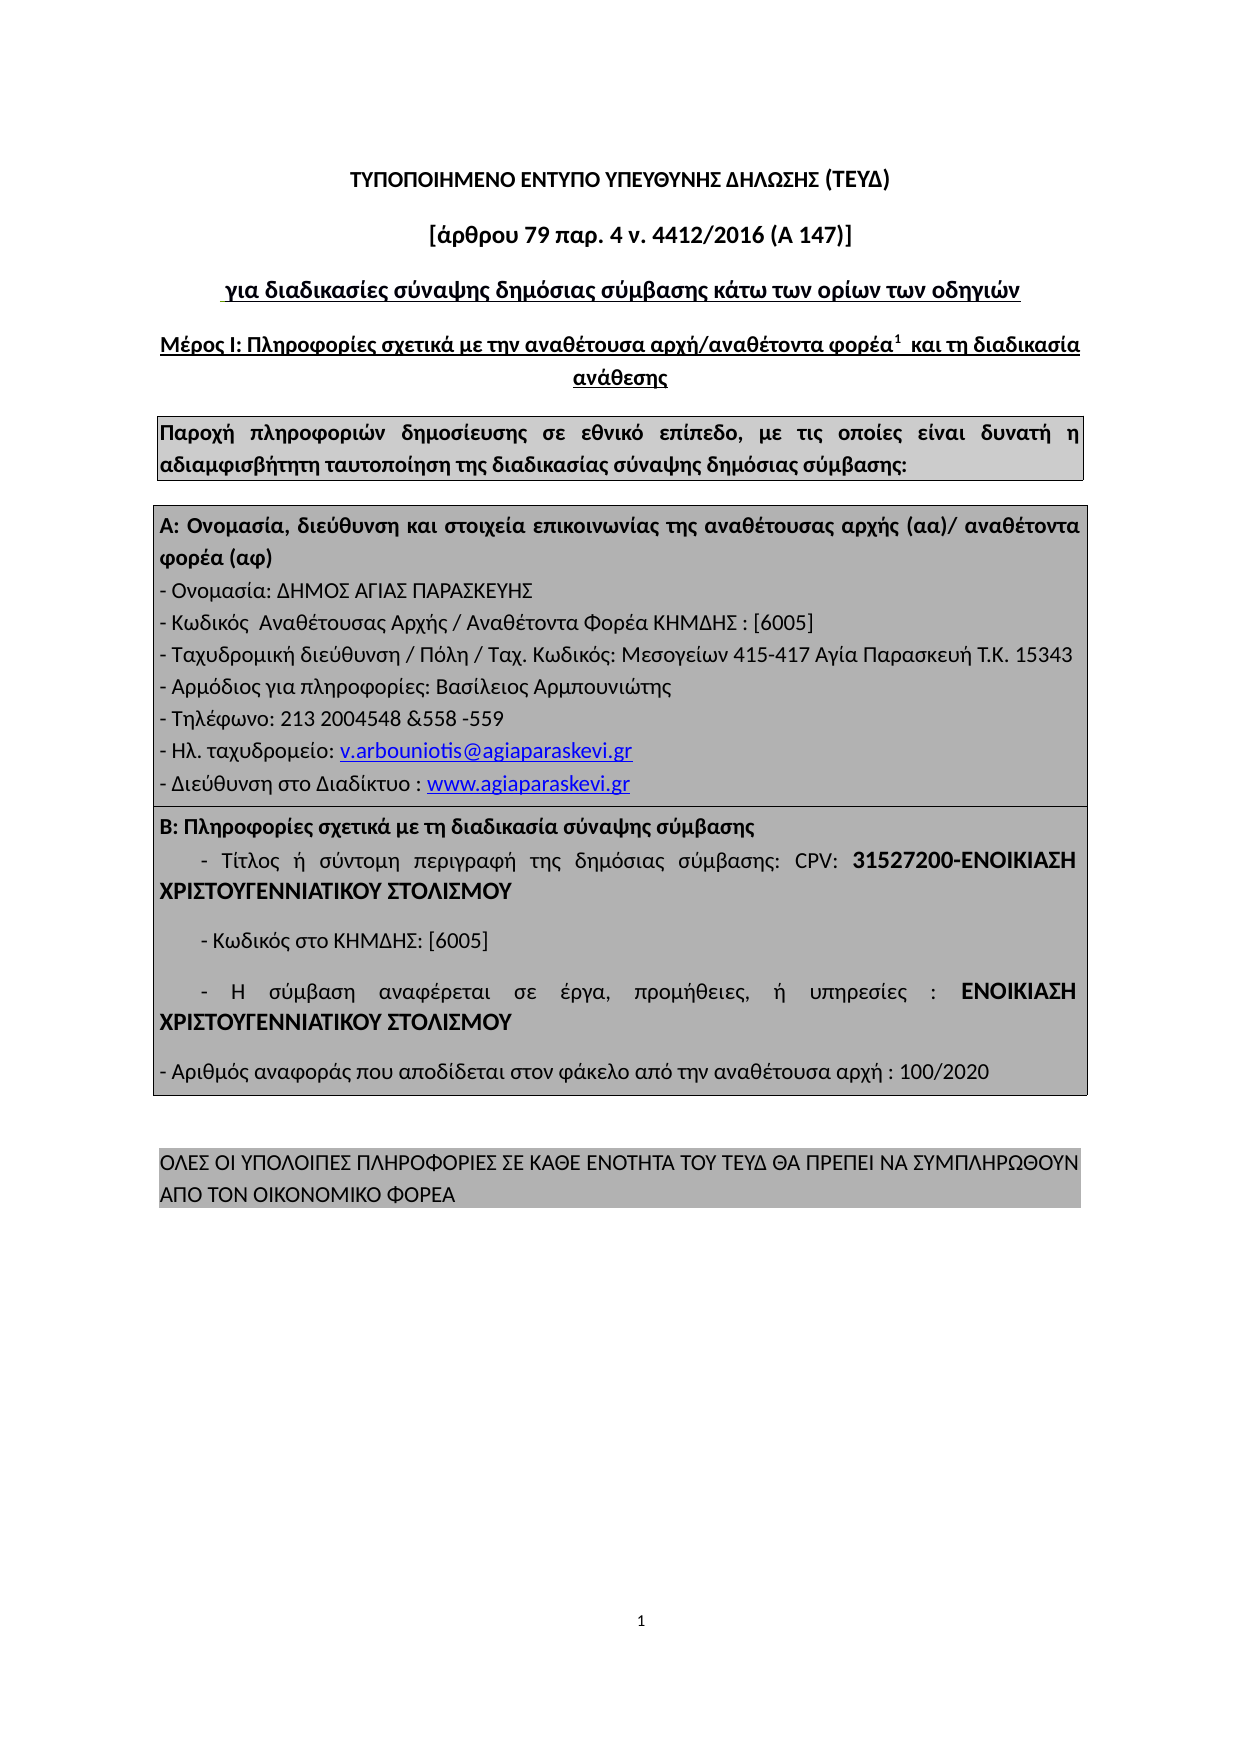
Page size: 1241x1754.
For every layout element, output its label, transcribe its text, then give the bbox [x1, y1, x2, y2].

text [άρθρου 79 παρ. 4 ν. 4412/2016 (Α 147)] [159, 219, 1081, 249]
text Παροχή πληροφοριών δημοσίευσης σε εθνικό επίπεδο, με τις οποίες είναι δυνατή η αδιαμφισβήτητη ταυτοποίηση της διαδικασίας σύναψης δημόσιας σύμβασης: [158, 417, 1083, 480]
text ΟΛΕΣ ΟΙ ΥΠΟΛΟΙΠΕΣ ΠΛΗΡΟΦΟΡΙΕΣ ΣΕ ΚΑΘΕ ΕΝΟΤΗΤΑ ΤΟΥ ΤΕΥΔ ΘΑ ΠΡΕΠΕΙ ΝΑ ΣΥΜΠΛΗΡΩΘΟΥΝ ΑΠΟ ΤΟΝ ΟΙΚΟΝΟΜΙΚΟ ΦΟΡΕΑ [159, 1148, 1081, 1208]
table_cell Β: Πληροφορίες σχετικά με τη διαδικασία σύναψης σύμβασης - Τίτλος ή σύντομη περιγραφή της δημόσιας σύμβασης: CPV: 31527200-ΕΝΟΙΚΙΑΣΗ ΧΡΙΣΤΟΥΓΕΝΝΙΑΤΙΚΟΥ ΣΤΟΛΙΣΜΟΥ - Κωδικός στο ΚΗΜΔΗΣ: [6005] - Η σύμβαση αναφέρεται σε έργα, προμήθειες, ή υπηρεσίες : ΕΝΟΙΚΙΑΣΗ ΧΡΙΣΤΟΥΓΕΝΝΙΑΤΙΚΟΥ ΣΤΟΛΙΣΜΟΥ - Αριθμός αναφοράς που αποδίδεται στον φάκελο από την αναθέτουσα αρχή : 100/2020 [154, 807, 1087, 1095]
text για διαδικασίες σύναψης δημόσιας σύμβασης κάτω των ορίων των οδηγιών [159, 274, 1081, 305]
text Μέρος Ι: Πληροφορίες σχετικά με την αναθέτουσα αρχή/αναθέτοντα φορέα και τη διαδικασία ανάθεσης [159, 330, 1081, 391]
table_header Α: Ονομασία, διεύθυνση και στοιχεία επικοινωνίας της αναθέτουσας αρχής (αα)/ αναθέτοντα φορέα (αφ) - Ονομασία: ΔΗΜΟΣ ΑΓΙΑΣ ΠΑΡΑΣΚΕΥΗΣ - Κωδικός Αναθέτουσας Αρχής / Αναθέτοντα Φορέα ΚΗΜΔΗΣ : [6005] - Ταχυδρομική διεύθυνση / Πόλη / Ταχ. Κωδικός: Μεσογείων 415-417 Αγία Παρασκευή Τ.Κ. 15343 - Αρμόδιος για πληροφορίες: Βασίλειος Αρμπουνιώτης - Τηλέφωνο: 213 2004548 &558 -559 - Ηλ. ταχυδρομείο: v.arbouniotis@agiaparaskevi.gr - Διεύθυνση στο Διαδίκτυο : www.agiaparaskevi.gr [154, 506, 1087, 806]
text ΤΥΠΟΠΟΙΗΜΕΝΟ ΕΝΤΥΠΟ ΥΠΕΥΘΥΝΗΣ ΔΗΛΩΣΗΣ (TEΥΔ) [159, 163, 1081, 193]
